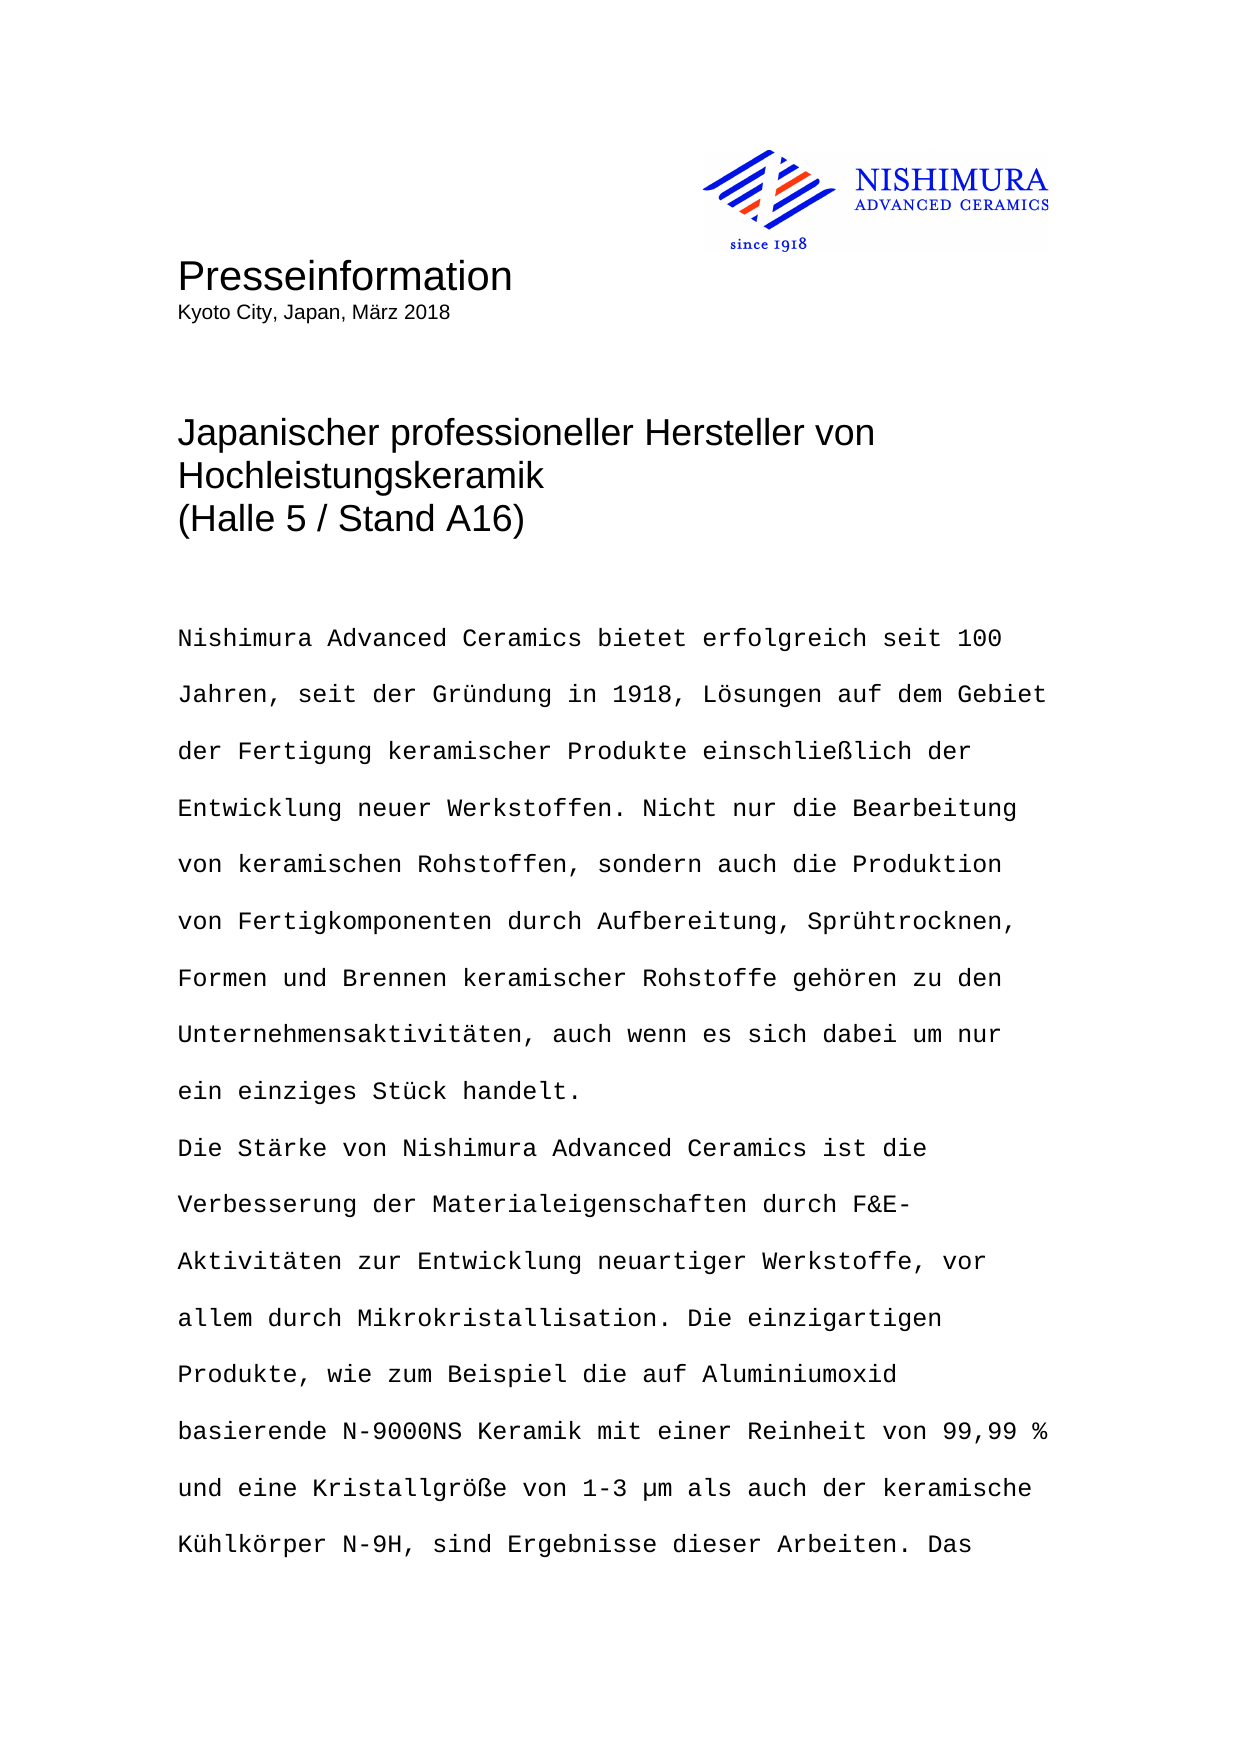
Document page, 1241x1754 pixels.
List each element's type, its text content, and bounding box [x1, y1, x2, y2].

text Nishimura Advanced Ceramics bietet erfolgreich seit 100 Jahren, seit der Gründung in 1918, Lösungen auf dem Gebiet der Fertigung keramischer Produkte einschließlich der Entwicklung neuer Werkstoffen. Nicht nur die Bearbeitung von keramischen Rohstoffen, sondern auch die Produktion von Fertigkomponenten durch Aufbereitung, Sprühtrocknen, Formen und Brennen keramischer Rohstoffe gehören zu den Unternehmensaktivitäten, auch wenn es sich dabei um nur ein einziges Stück handelt. [177, 625, 1048, 1107]
text (Halle 5 / Stand A16) [177, 496, 1048, 539]
text Presseinformation [177, 252, 1048, 299]
text Kyoto City, Japan, März 2018 [177, 299, 1048, 323]
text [177, 1135, 1048, 1560]
picture [702, 150, 1049, 252]
text Japanischer professioneller Hersteller von Hochleistungskeramik [177, 410, 1048, 496]
